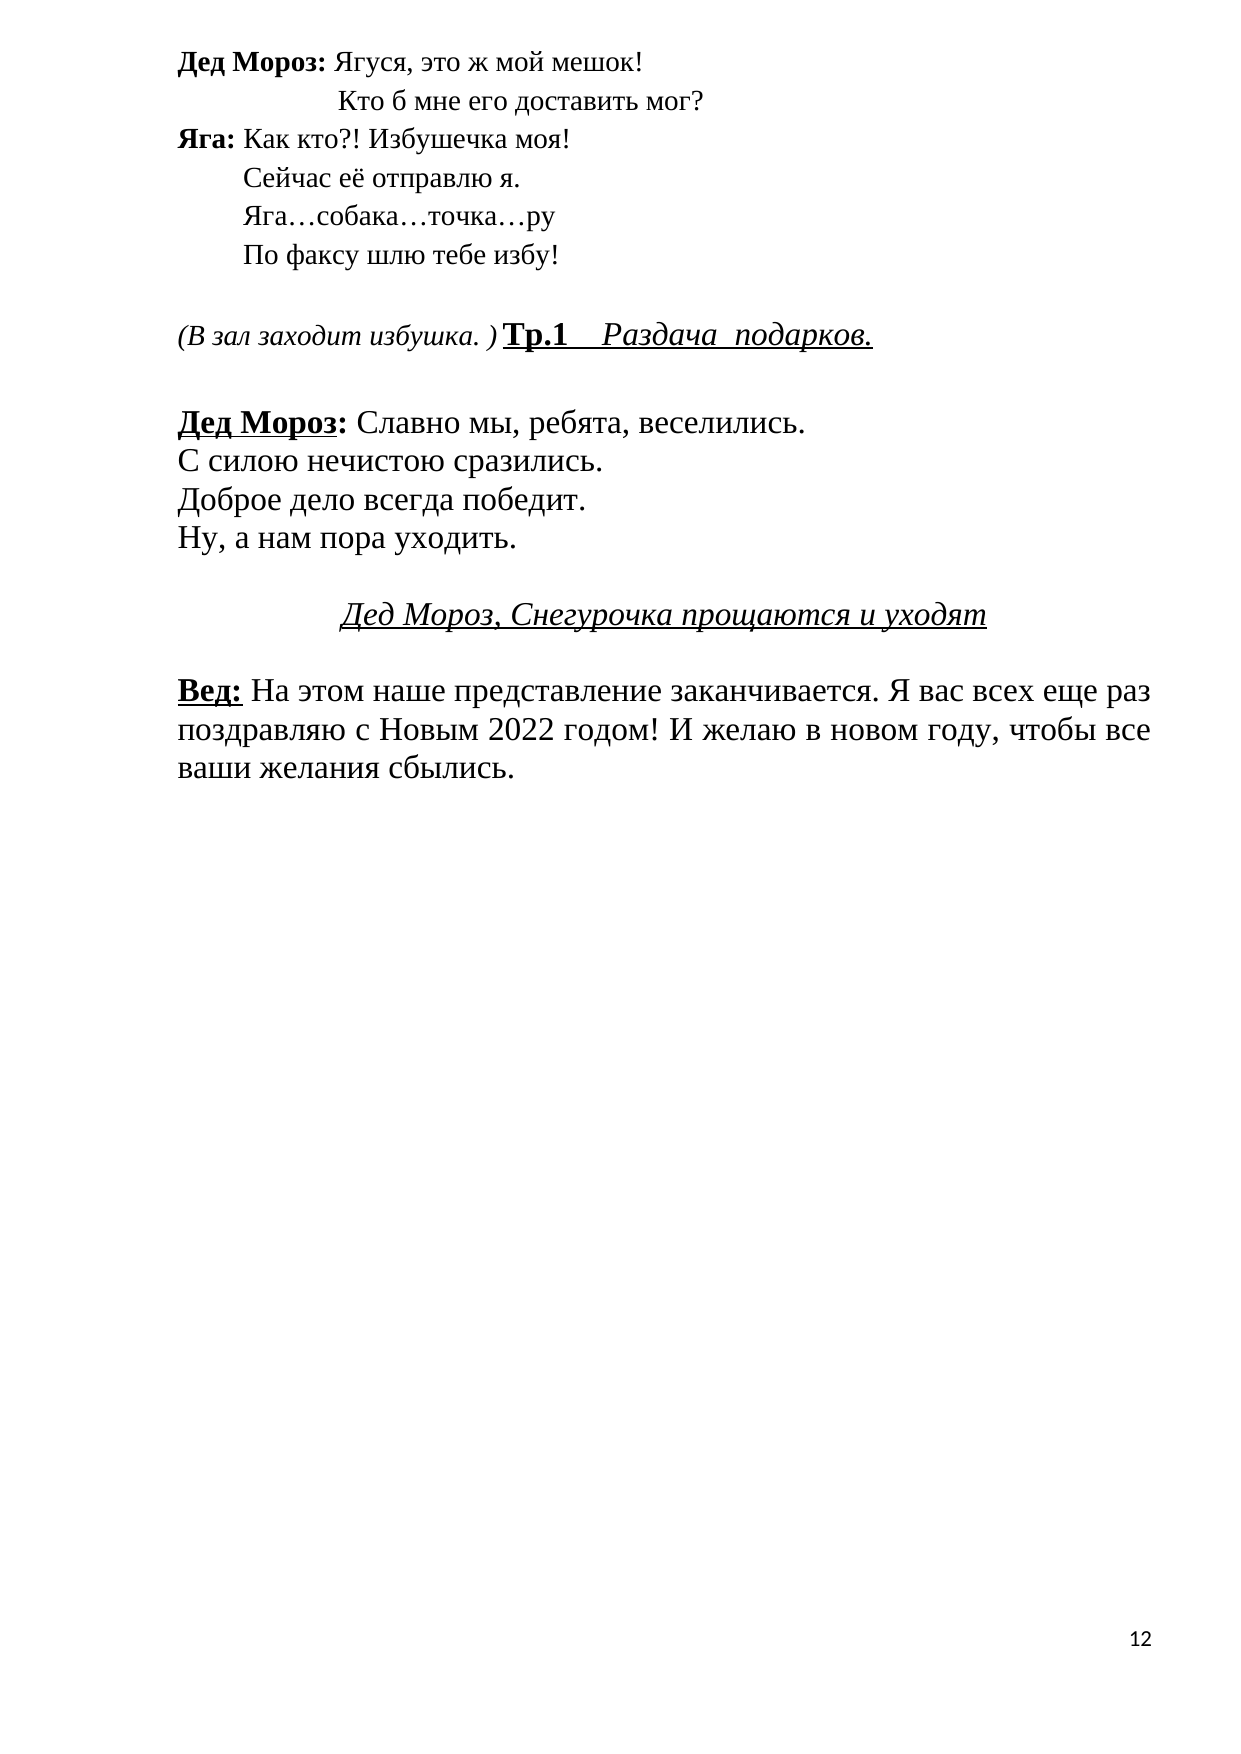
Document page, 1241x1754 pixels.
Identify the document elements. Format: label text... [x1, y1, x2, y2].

text Доброе дело всегда победит. [177, 479, 1152, 517]
text По факсу шлю тебе избу! [177, 237, 1152, 271]
text С силою нечистою сразились. [177, 441, 1152, 479]
text Кто б мне его доставить мог? [177, 83, 1152, 116]
text Сейчас её отправлю я. [177, 160, 1152, 193]
text Яга…собака…точка…ру [177, 198, 1152, 232]
text Дед Мороз: Славно мы, ребята, веселились. [177, 402, 1152, 441]
text Ну, а нам пора уходить. [177, 517, 1152, 556]
text Дед Мороз, Снегурочка прощаются и уходят [177, 594, 1152, 632]
text Яга: Как кто?! Избушечка моя! [177, 121, 1152, 155]
text Дед Мороз: Ягуся, это ж мой мешок! [177, 44, 1152, 78]
text (В зал заходит избушка. ) Тр.1 Раздача подарков. [177, 314, 1152, 352]
text Вед: На этом наше представление заканчивается. Я вас всех еще раз поздравляю с Новым 2022 годом! И желаю в новом году, чтобы все ваши желания сбылись. [177, 671, 1152, 786]
